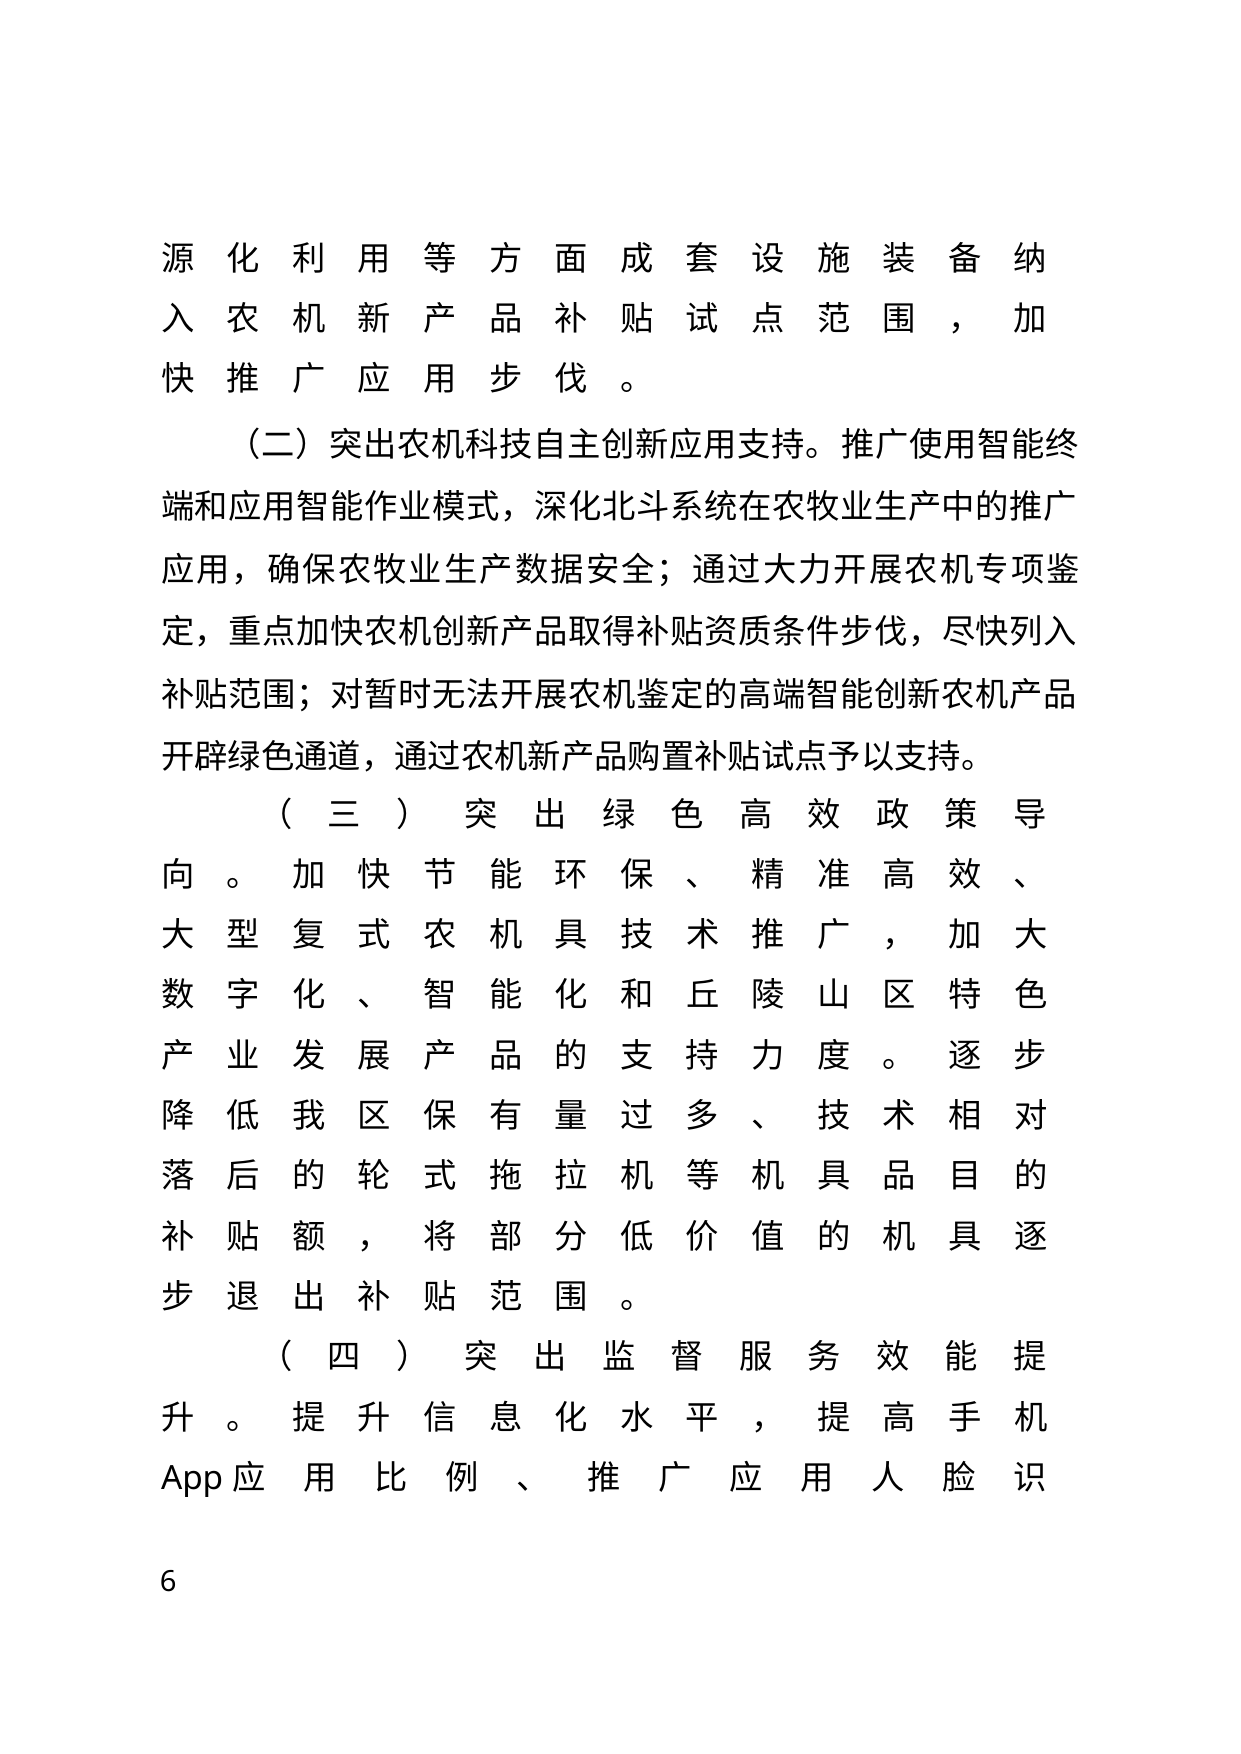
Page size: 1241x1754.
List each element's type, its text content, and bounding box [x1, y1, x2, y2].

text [161, 225, 1079, 406]
text （三）突出绿色高效政策导向。加快节能环保、精准高效、大型复式农机具技术推广，加大数字化、智能化和丘陵山区特色产业发展产品的支持力度。逐步降低我区保有量过多、技术相对落后的轮式拖拉机等机具品目的补贴额，将部分低价值的机具逐步退出补贴范围。 [161, 781, 1079, 1324]
text （二）突出农机科技自主创新应用支持。推广使用智能终端和应用智能作业模式，深化北斗系统在农牧业生产中的推广应用，确保农牧业生产数据安全；通过大力开展农机专项鉴定，重点加快农机创新产品取得补贴资质条件步伐，尽快列入补贴范围；对暂时无法开展农机鉴定的高端智能创新农机产品开辟绿色通道，通过农机新产品购置补贴试点予以支持。 [161, 406, 1079, 781]
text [161, 1324, 1079, 1505]
